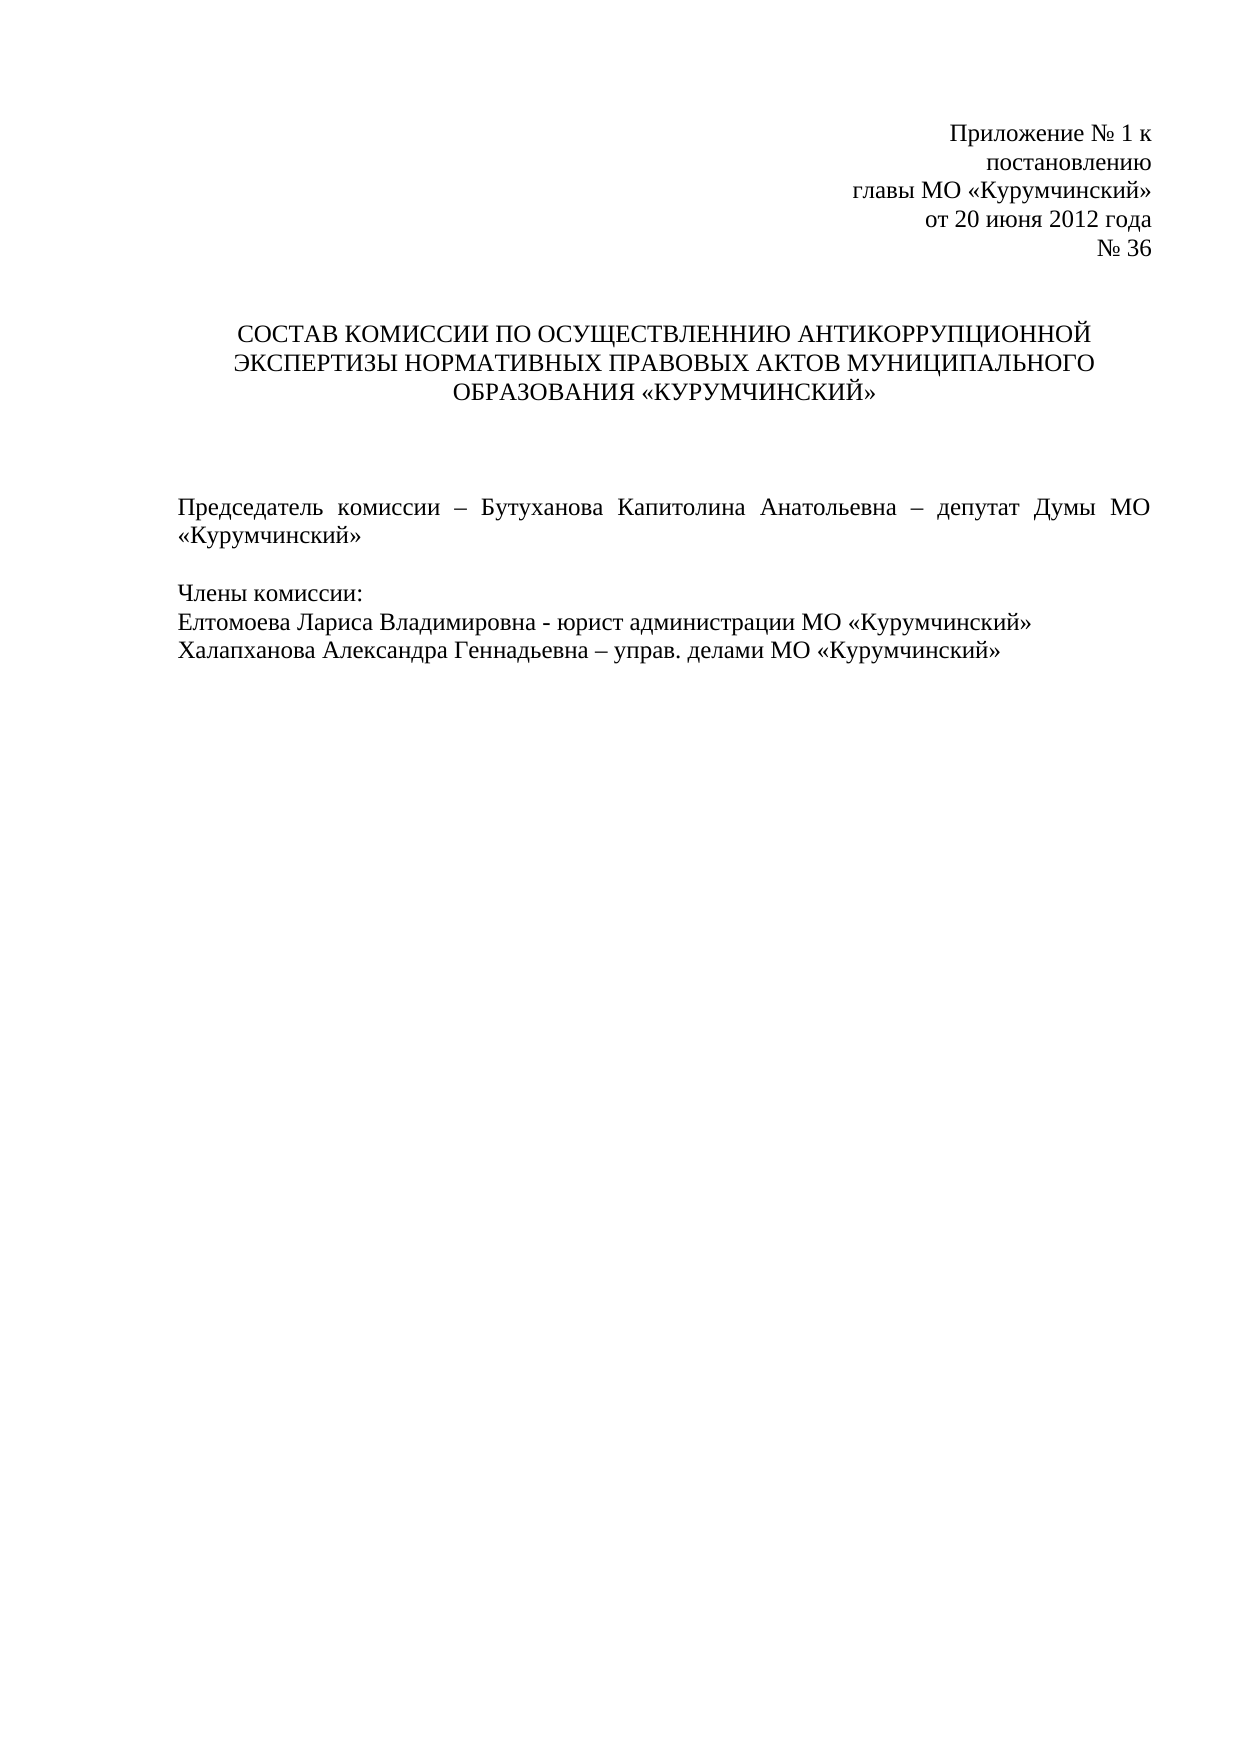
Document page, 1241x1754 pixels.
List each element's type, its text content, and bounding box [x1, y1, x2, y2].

text Члены комиссии: [177, 578, 1152, 607]
text СОСТАВ КОМИССИИ ПО ОСУЩЕСТВЛЕННИЮ АНТИКОРРУПЦИОННОЙ ЭКСПЕРТИЗЫ НОРМАТИВНЫХ ПРАВОВЫХ АКТОВ МУНИЦИПАЛЬНОГО ОБРАЗОВАНИЯ «КУРУМЧИНСКИЙ» [177, 319, 1152, 406]
text Приложение № 1 к постановлению [177, 118, 1152, 176]
text от 20 июня 2012 года [177, 204, 1152, 233]
text Председатель комиссии – Бутуханова Капитолина Анатольевна – депутат Думы МО «Курумчинский» [177, 492, 1152, 549]
text главы МО «Курумчинский» [177, 176, 1152, 204]
text № 36 [177, 233, 1152, 262]
text Халапханова Александра Геннадьевна – управ. делами МО «Курумчинский» [177, 636, 1152, 664]
text Елтомоева Лариса Владимировна - юрист администрации МО «Курумчинский» [177, 607, 1152, 636]
